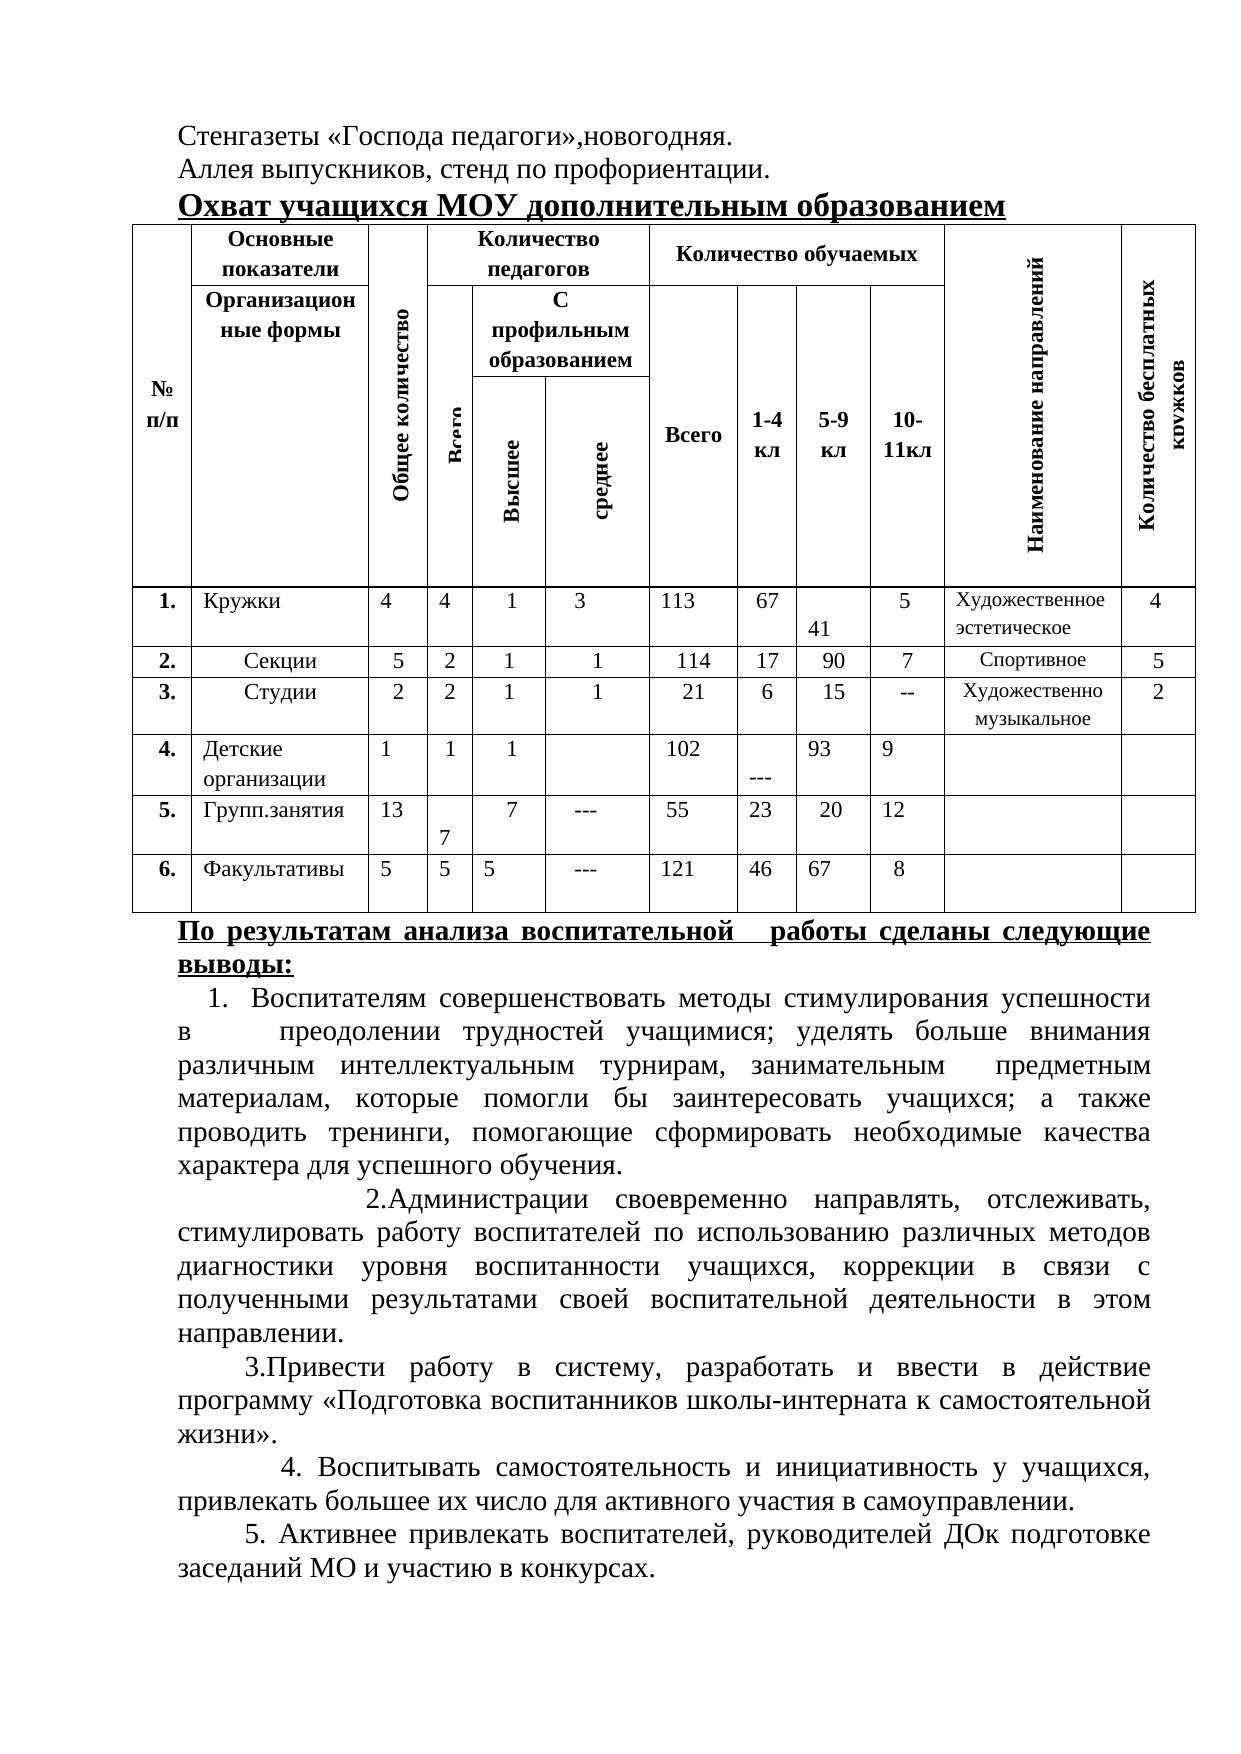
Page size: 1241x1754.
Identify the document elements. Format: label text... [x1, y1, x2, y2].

table_cell [1122, 735, 1195, 795]
table_cell 7 [473, 796, 545, 854]
text Аллея выпускников, стенд по профориентации. [177, 152, 1226, 185]
text Охват учащихся МОУ дополнительным образованием [177, 185, 1152, 223]
table_cell 113 [650, 588, 737, 646]
table_cell 55 [650, 796, 737, 854]
table_cell 1 [428, 735, 472, 795]
table_cell Спортивное [945, 647, 1121, 677]
table_cell [133, 796, 191, 854]
table_cell 1 [473, 647, 545, 677]
table_cell 67 [738, 588, 796, 646]
table_cell [1122, 855, 1195, 912]
table_cell --- [546, 855, 649, 912]
list 3.Привести работу в систему, разработать и ввести в действие программу «Подготовка воспитанников школы-интерната к самостоятельной жизни». [177, 1349, 1152, 1449]
table_cell Детские организации [192, 735, 368, 795]
table_cell 13 [369, 796, 427, 854]
table_cell 114 [650, 647, 737, 677]
table_cell 5 [473, 855, 545, 912]
table_cell Организационные формы [192, 286, 368, 586]
table_cell 9 [871, 735, 944, 795]
text Стенгазеты «Господа педагоги»,новогодняя. [177, 118, 1226, 152]
table_cell [133, 588, 191, 646]
table_cell 121 [650, 855, 737, 912]
table_cell [1122, 796, 1195, 854]
table_cell 1 [369, 735, 427, 795]
table_cell среднее [546, 377, 649, 586]
text 2.Администрации своевременно направлять, отслеживать, стимулировать работу воспитателей по использованию различных методов диагностики уровня воспитанности учащихся, коррекции в связи с полученными результатами своей воспитательной деятельности в этом направлении. [177, 1181, 1152, 1349]
table_cell 21 [650, 678, 737, 734]
table_header Количество педагогов [428, 225, 649, 285]
table_header Основные показатели [192, 225, 368, 285]
text 5. Активнее привлекать воспитателей, руководителей ДОк подготовке заседаний МО и участию в конкурсах. [177, 1516, 1152, 1583]
table_cell 8 [871, 855, 944, 912]
table_cell Групп.занятия [192, 796, 368, 854]
table_cell С профильным образованием [473, 286, 649, 376]
table_cell Всего [428, 286, 472, 586]
table_cell Секции [192, 647, 368, 677]
table_cell Факультативы [192, 855, 368, 912]
table_cell Всего [650, 286, 737, 586]
table_header Количество обучаемых [650, 225, 944, 285]
text 1. Воспитателям совершенствовать методы стимулирования успешности в преодолении трудностей учащимися; уделять больше внимания различным интеллектуальным турнирам, занимательным предметным материалам, которые помогли бы заинтересовать учащихся; а также проводить тренинги, помогающие сформировать необходимые качества характера для успешного обучения. [177, 980, 1152, 1181]
table_cell 90 [797, 647, 870, 677]
table_cell [133, 855, 191, 912]
table_cell 5 [369, 855, 427, 912]
table_cell Художественное эстетическое [945, 588, 1121, 646]
table_cell 67 [797, 855, 870, 912]
table_cell [133, 678, 191, 734]
table_cell 4 [1122, 588, 1195, 646]
table_cell 3 [546, 588, 649, 646]
table_cell 20 [797, 796, 870, 854]
table_cell 5 [369, 647, 427, 677]
table_cell Студии [192, 678, 368, 734]
text 4. Воспитывать самостоятельность и инициативность у учащихся, привлекать большее их число для активного участия в самоуправлении. [177, 1449, 1152, 1516]
table_cell --- [546, 796, 649, 854]
table_header Количество бесплатных кружков [1122, 225, 1195, 586]
table_cell 1 [546, 647, 649, 677]
table_cell 5 [428, 855, 472, 912]
table_cell 2 [1122, 678, 1195, 734]
table_cell Высшее [473, 377, 545, 586]
table_cell 12 [871, 796, 944, 854]
table_cell 15 [797, 678, 870, 734]
table_cell [133, 647, 191, 677]
table_cell 5 [1122, 647, 1195, 677]
table_cell 41 [797, 588, 870, 646]
table_cell 1 [473, 588, 545, 646]
table_cell 1 [473, 678, 545, 734]
table_header Общее количество [369, 225, 427, 586]
table_cell 10-11кл [871, 286, 944, 586]
table_cell [945, 796, 1121, 854]
table_cell 5 [871, 588, 944, 646]
table_cell [945, 735, 1121, 795]
table_cell 1 [473, 735, 545, 795]
table_cell -- [871, 678, 944, 734]
table_cell Художественно музыкальное [945, 678, 1121, 734]
table_cell 17 [738, 647, 796, 677]
table_cell 5-9 кл [797, 286, 870, 586]
table_cell 7 [428, 796, 472, 854]
table_cell [133, 735, 191, 795]
table_cell 1-4 кл [738, 286, 796, 586]
table_cell 6 [738, 678, 796, 734]
table_cell 23 [738, 796, 796, 854]
table_header Наименование направлений [945, 225, 1121, 586]
table_cell 7 [871, 647, 944, 677]
table_cell [546, 735, 649, 795]
table_cell 4 [369, 588, 427, 646]
table_cell 102 [650, 735, 737, 795]
table_cell --- [738, 735, 796, 795]
table_cell 93 [797, 735, 870, 795]
table_cell 4 [428, 588, 472, 646]
text По результатам анализа воспитательной работы сделаны следующие выводы: [177, 913, 1152, 980]
table_cell 2 [428, 647, 472, 677]
table_cell 2 [428, 678, 472, 734]
table_cell 2 [369, 678, 427, 734]
table_cell 46 [738, 855, 796, 912]
table_cell 1 [546, 678, 649, 734]
table_cell [945, 855, 1121, 912]
table_cell Кружки [192, 588, 368, 646]
table_header № п/п [133, 225, 191, 586]
